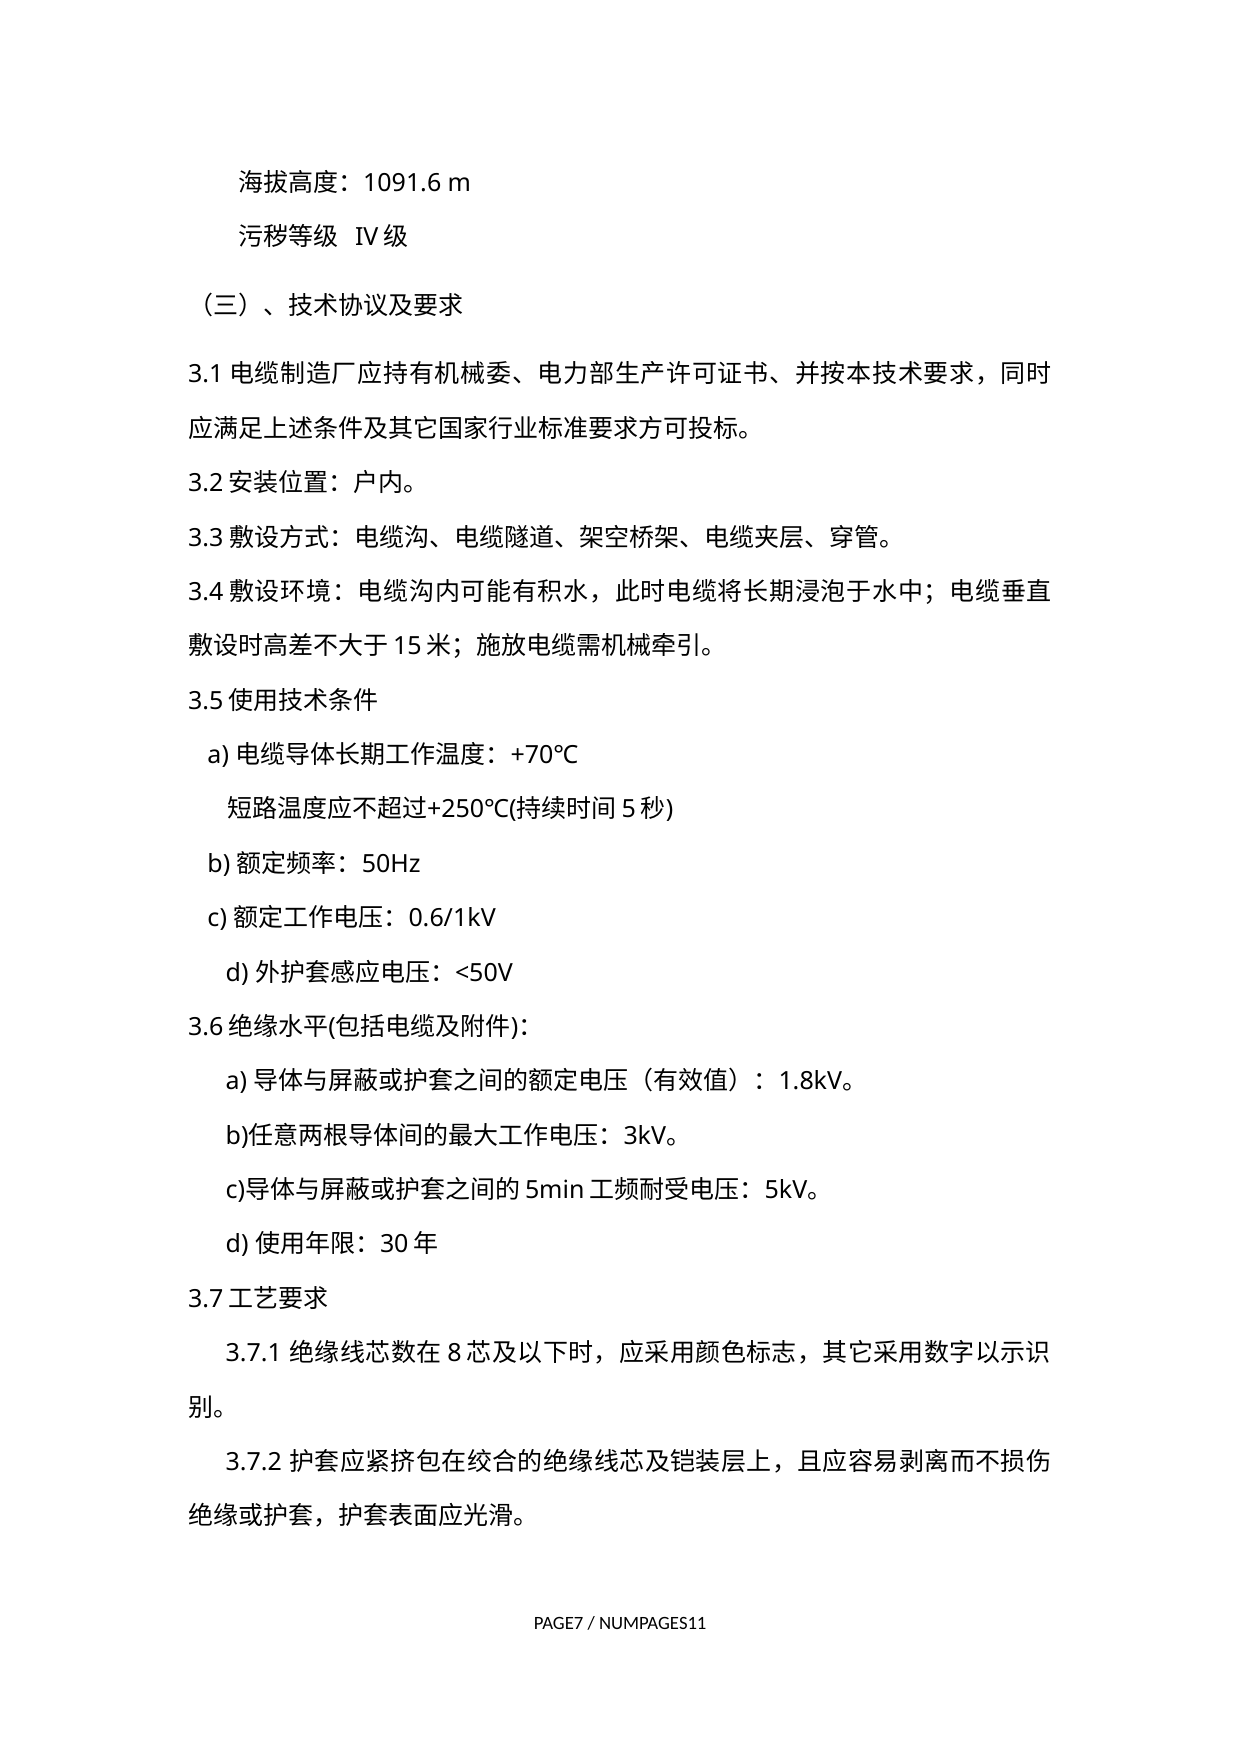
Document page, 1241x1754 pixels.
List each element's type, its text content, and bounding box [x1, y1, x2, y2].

text 海拔高度：1091.6 m [188, 162, 1052, 198]
text 3.7工艺要求 [188, 1278, 1052, 1314]
text 短路温度应不超过+250℃(持续时间5秒) [188, 789, 1052, 825]
text 3.7.1 绝缘线芯数在8芯及以下时，应采用颜色标志，其它采用数字以示识别。 [188, 1333, 1052, 1423]
text b)任意两根导体间的最大工作电压：3kV。 [188, 1115, 1052, 1151]
text 3.6绝缘水平(包括电缆及附件)： [188, 1006, 1052, 1043]
text a) 导体与屏蔽或护套之间的额定电压（有效值）：1.8kV。 [188, 1061, 1052, 1097]
text 3.2安装位置：户内。 [188, 463, 1052, 499]
text 3.1电缆制造厂应持有机械委、电力部生产许可证书、并按本技术要求，同时应满足上述条件及其它国家行业标准要求方可投标。 [188, 354, 1052, 444]
text d) 外护套感应电压：<50V [188, 952, 1052, 988]
text d) 使用年限：30年 [188, 1224, 1052, 1260]
text 3.3 敷设方式：电缆沟、电缆隧道、架空桥架、电缆夹层、穿管。 [188, 517, 1052, 553]
text c)导体与屏蔽或护套之间的5min工频耐受电压：5kV。 [188, 1169, 1052, 1206]
text 3.4敷设环境：电缆沟内可能有积水，此时电缆将长期浸泡于水中；电缆垂直敷设时高差不大于15米；施放电缆需机械牵引。 [188, 571, 1052, 662]
text a) 电缆导体长期工作温度：+70℃ [188, 734, 1052, 771]
text 3.5使用技术条件 [188, 680, 1052, 716]
text 污秽等级 IV级 [188, 216, 1052, 253]
text （三）、技术协议及要求 [188, 271, 1052, 336]
text b) 额定频率：50Hz [188, 843, 1052, 879]
text 3.7.2 护套应紧挤包在绞合的绝缘线芯及铠装层上，且应容易剥离而不损伤绝缘或护套，护套表面应光滑。 [188, 1441, 1052, 1532]
text c) 额定工作电压：0.6/1kV [188, 898, 1052, 934]
